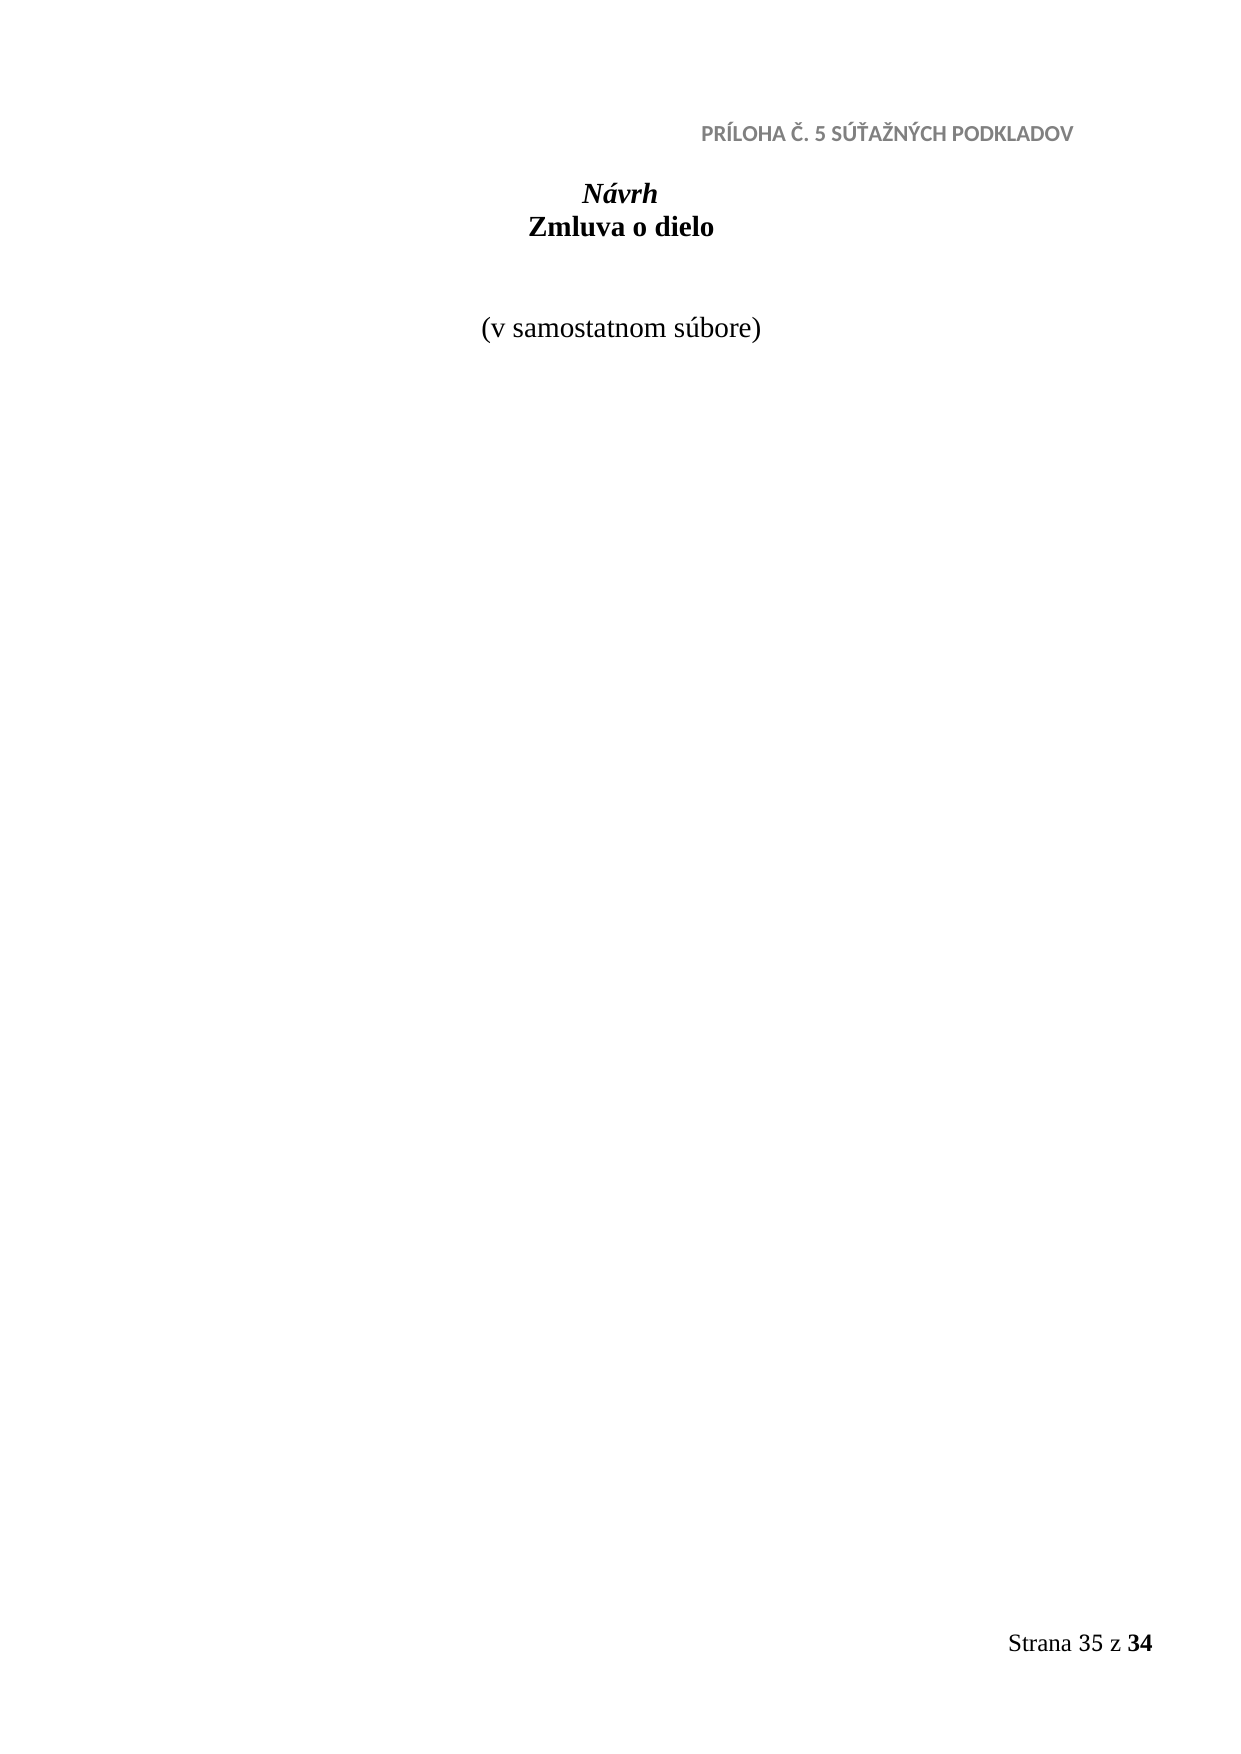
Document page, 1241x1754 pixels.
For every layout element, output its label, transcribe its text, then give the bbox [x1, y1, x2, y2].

text Návrh [75, 176, 1167, 209]
text (v samostatnom súbore) [75, 310, 1167, 343]
text Zmluva o dielo [75, 209, 1167, 243]
subtitle PRÍLOHA Č. 5 SÚŤAŽNÝCH PODKLADOV [701, 119, 1167, 147]
